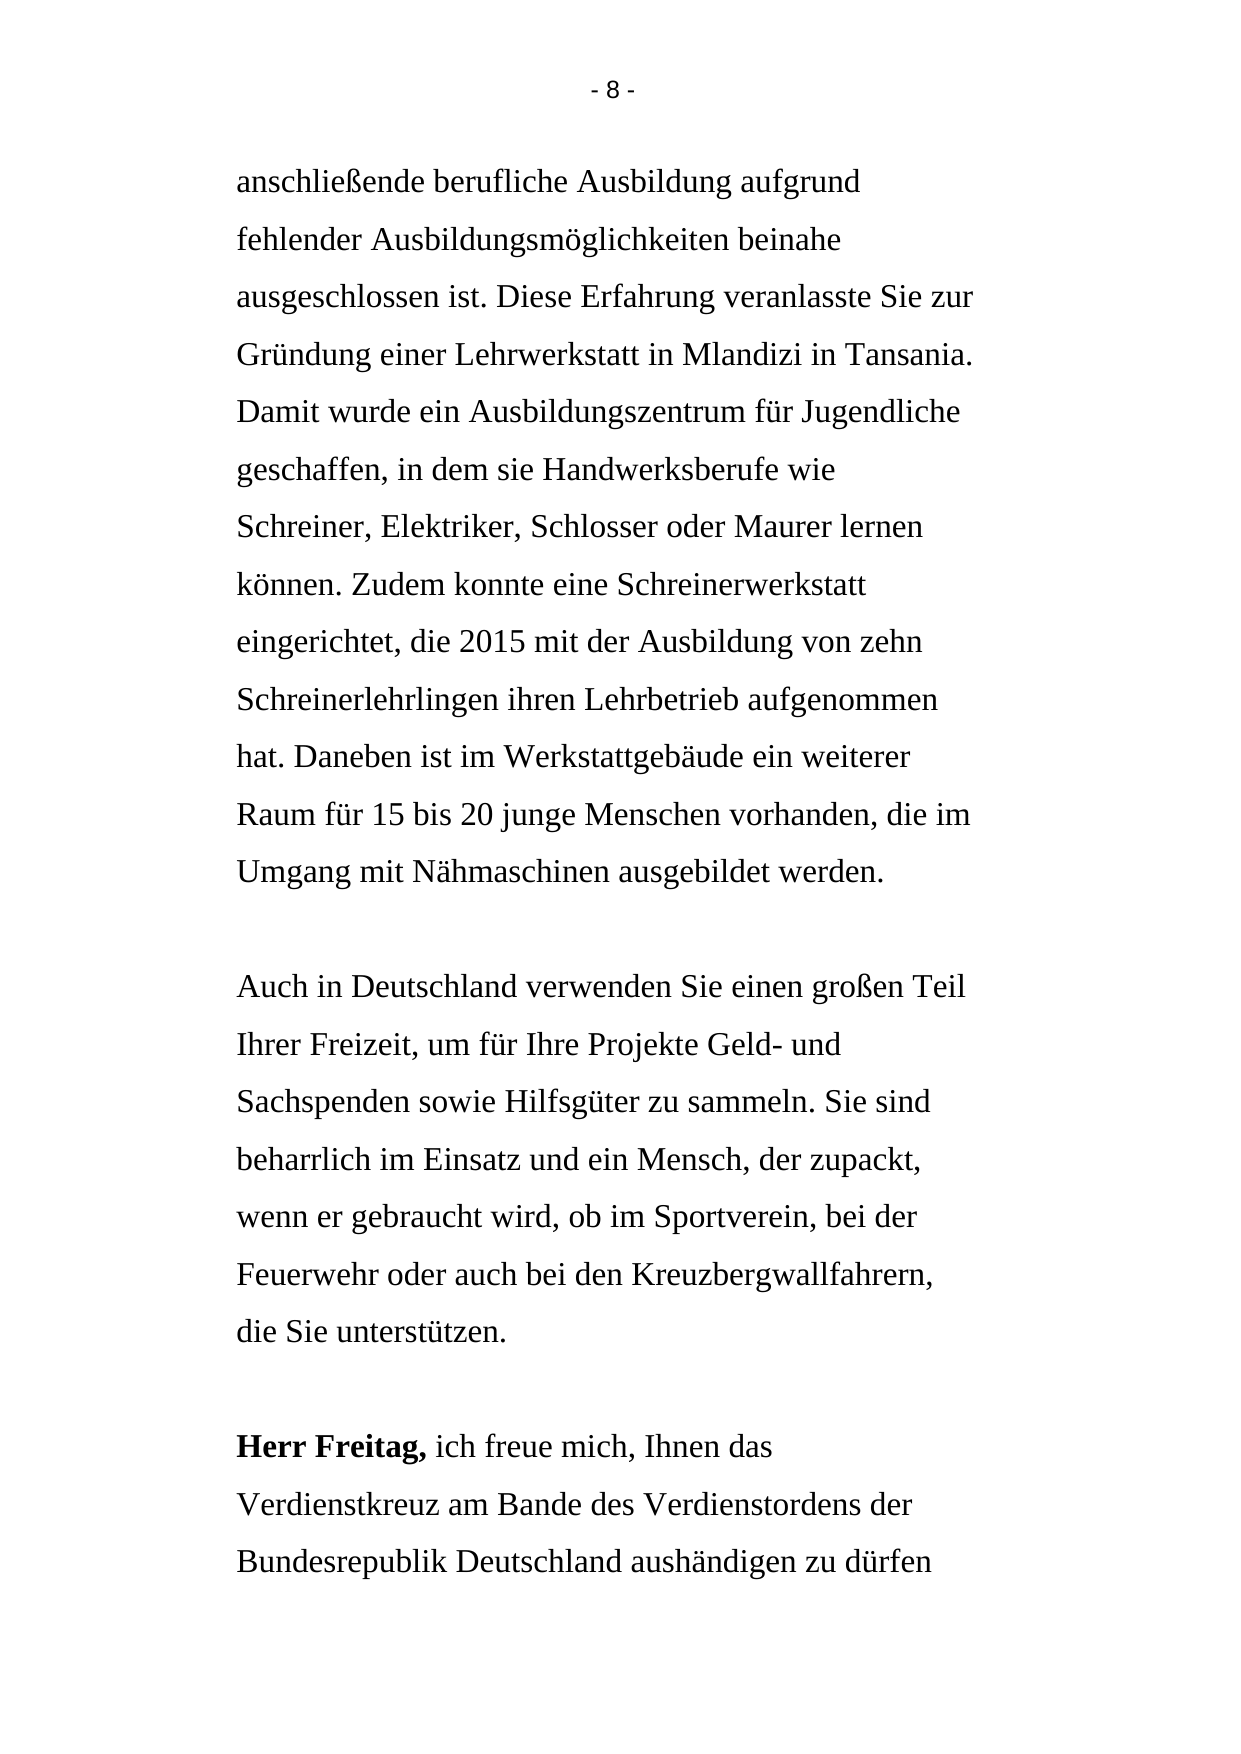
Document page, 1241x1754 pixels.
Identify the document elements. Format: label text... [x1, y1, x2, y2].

text Herr Freitag, ich freue mich, Ihnen das Verdienstkreuz am Bande des Verdienstordens der Bundesrepublik Deutschland aushändigen zu dürfen [236, 1426, 978, 1579]
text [236, 161, 978, 889]
text Auch in Deutschland verwenden Sie einen großen Teil Ihrer Freizeit, um für Ihre Projekte Geld- und Sachspenden sowie Hilfsgüter zu sammeln. Sie sind beharrlich im Einsatz und ein Mensch, der zupackt, wenn er gebraucht wird, ob im Sportverein, bei der Feuerwehr oder auch bei den Kreuzbergwallfahrern, die Sie unterstützen. [236, 966, 978, 1349]
